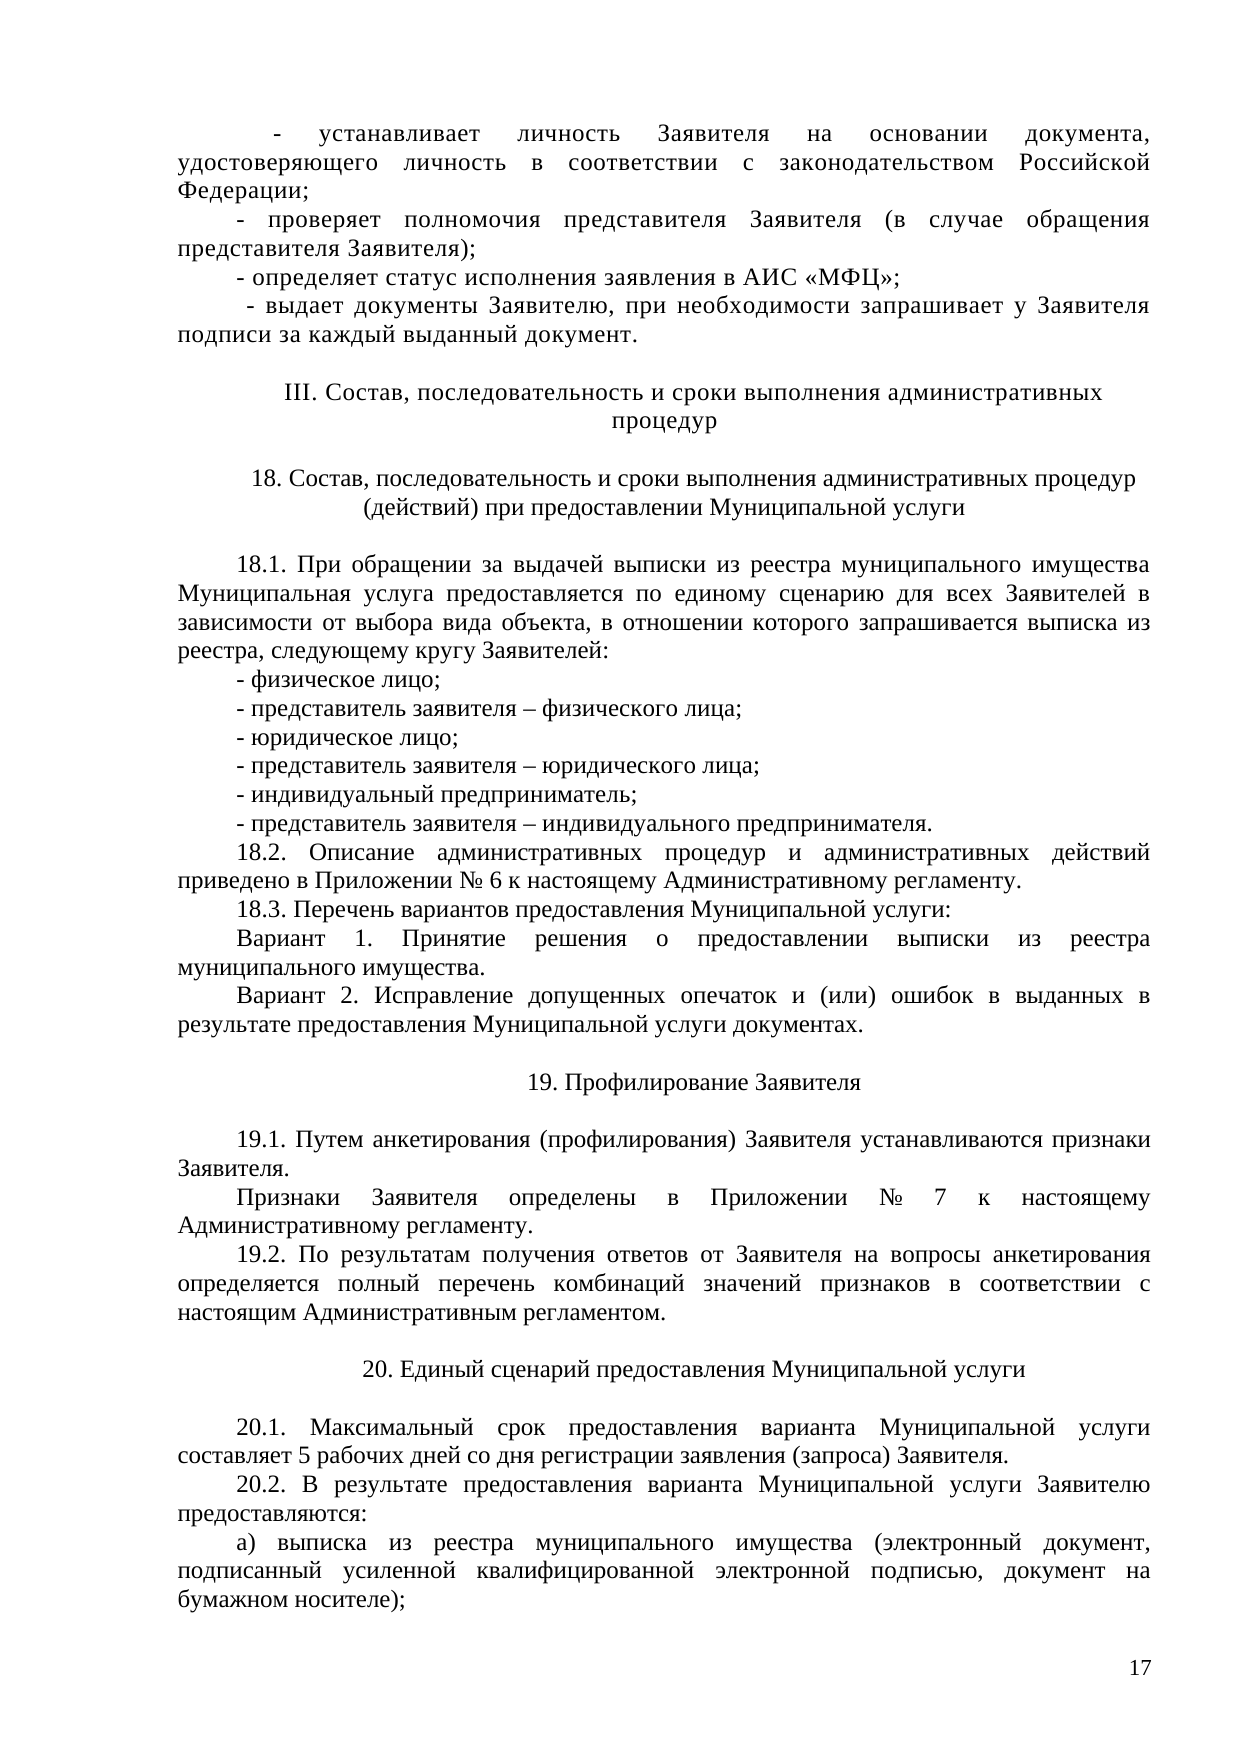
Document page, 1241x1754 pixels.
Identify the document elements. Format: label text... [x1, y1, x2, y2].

text - устанавливает личность Заявителя на основании документа, удостоверяющего личность в соответствии с законодательством Российской Федерации; [177, 118, 1152, 204]
list 20.2. В результате предоставления варианта Муниципальной услуги Заявителю предоставляются: [177, 1469, 1152, 1527]
list - представитель заявителя – индивидуального предпринимателя. [177, 808, 1152, 837]
list 20.1. Максимальный срок предоставления варианта Муниципальной услуги составляет 5 рабочих дней со дня регистрации заявления (запроса) Заявителя. [177, 1412, 1152, 1469]
text - определяет статус исполнения заявления в АИС «МФЦ»; [177, 262, 1152, 291]
list 20. Единый сценарий предоставления Муниципальной услуги [177, 1354, 1152, 1383]
list 18.1. При обращении за выдачей выписки из реестра муниципального имущества Муниципальная услуга предоставляется по единому сценарию для всех Заявителей в зависимости от выбора вида объекта, в отношении которого запрашивается выписка из реестра, следующему кругу Заявителей: [177, 549, 1152, 664]
list 19.2. По результатам получения ответов от Заявителя на вопросы анкетирования определяется полный перечень комбинаций значений признаков в соответствии с настоящим Административным регламентом. [177, 1239, 1152, 1326]
list - представитель заявителя – юридического лица; [177, 751, 1152, 779]
list 19. Профилирование Заявителя [177, 1067, 1152, 1096]
list - юридическое лицо; [177, 722, 1152, 751]
list - физическое лицо; [177, 664, 1152, 693]
list 19.1. Путем анкетирования (профилирования) Заявителя устанавливаются признаки Заявителя. [177, 1124, 1152, 1182]
text - выдает документы Заявителю, при необходимости запрашивает у Заявителя подписи за каждый выданный документ. [177, 291, 1152, 348]
list Вариант 1. Принятие решения о предоставлении выписки из реестра муниципального имущества. [177, 923, 1152, 981]
list Признаки Заявителя определены в Приложении № 7 к настоящему Административному регламенту. [177, 1182, 1152, 1239]
list а) выписка из реестра муниципального имущества (электронный документ, подписанный усиленной квалифицированной электронной подписью, документ на бумажном носителе); [177, 1527, 1152, 1613]
list - представитель заявителя – физического лица; [177, 693, 1152, 722]
list - индивидуальный предприниматель; [177, 779, 1152, 808]
list 18.3. Перечень вариантов предоставления Муниципальной услуги: [177, 894, 1152, 923]
text 18. Состав, последовательность и сроки выполнения административных процедур (действий) при предоставлении Муниципальной услуги [177, 463, 1152, 521]
list 18.2. Описание административных процедур и административных действий приведено в Приложении № 6 к настоящему Административному регламенту. [177, 837, 1152, 894]
text - проверяет полномочия представителя Заявителя (в случае обращения представителя Заявителя); [177, 204, 1152, 262]
text III. Состав, последовательность и сроки выполнения административных процедур [177, 377, 1152, 434]
list Вариант 2. Исправление допущенных опечаток и (или) ошибок в выданных в результате предоставления Муниципальной услуги документах. [177, 981, 1152, 1038]
